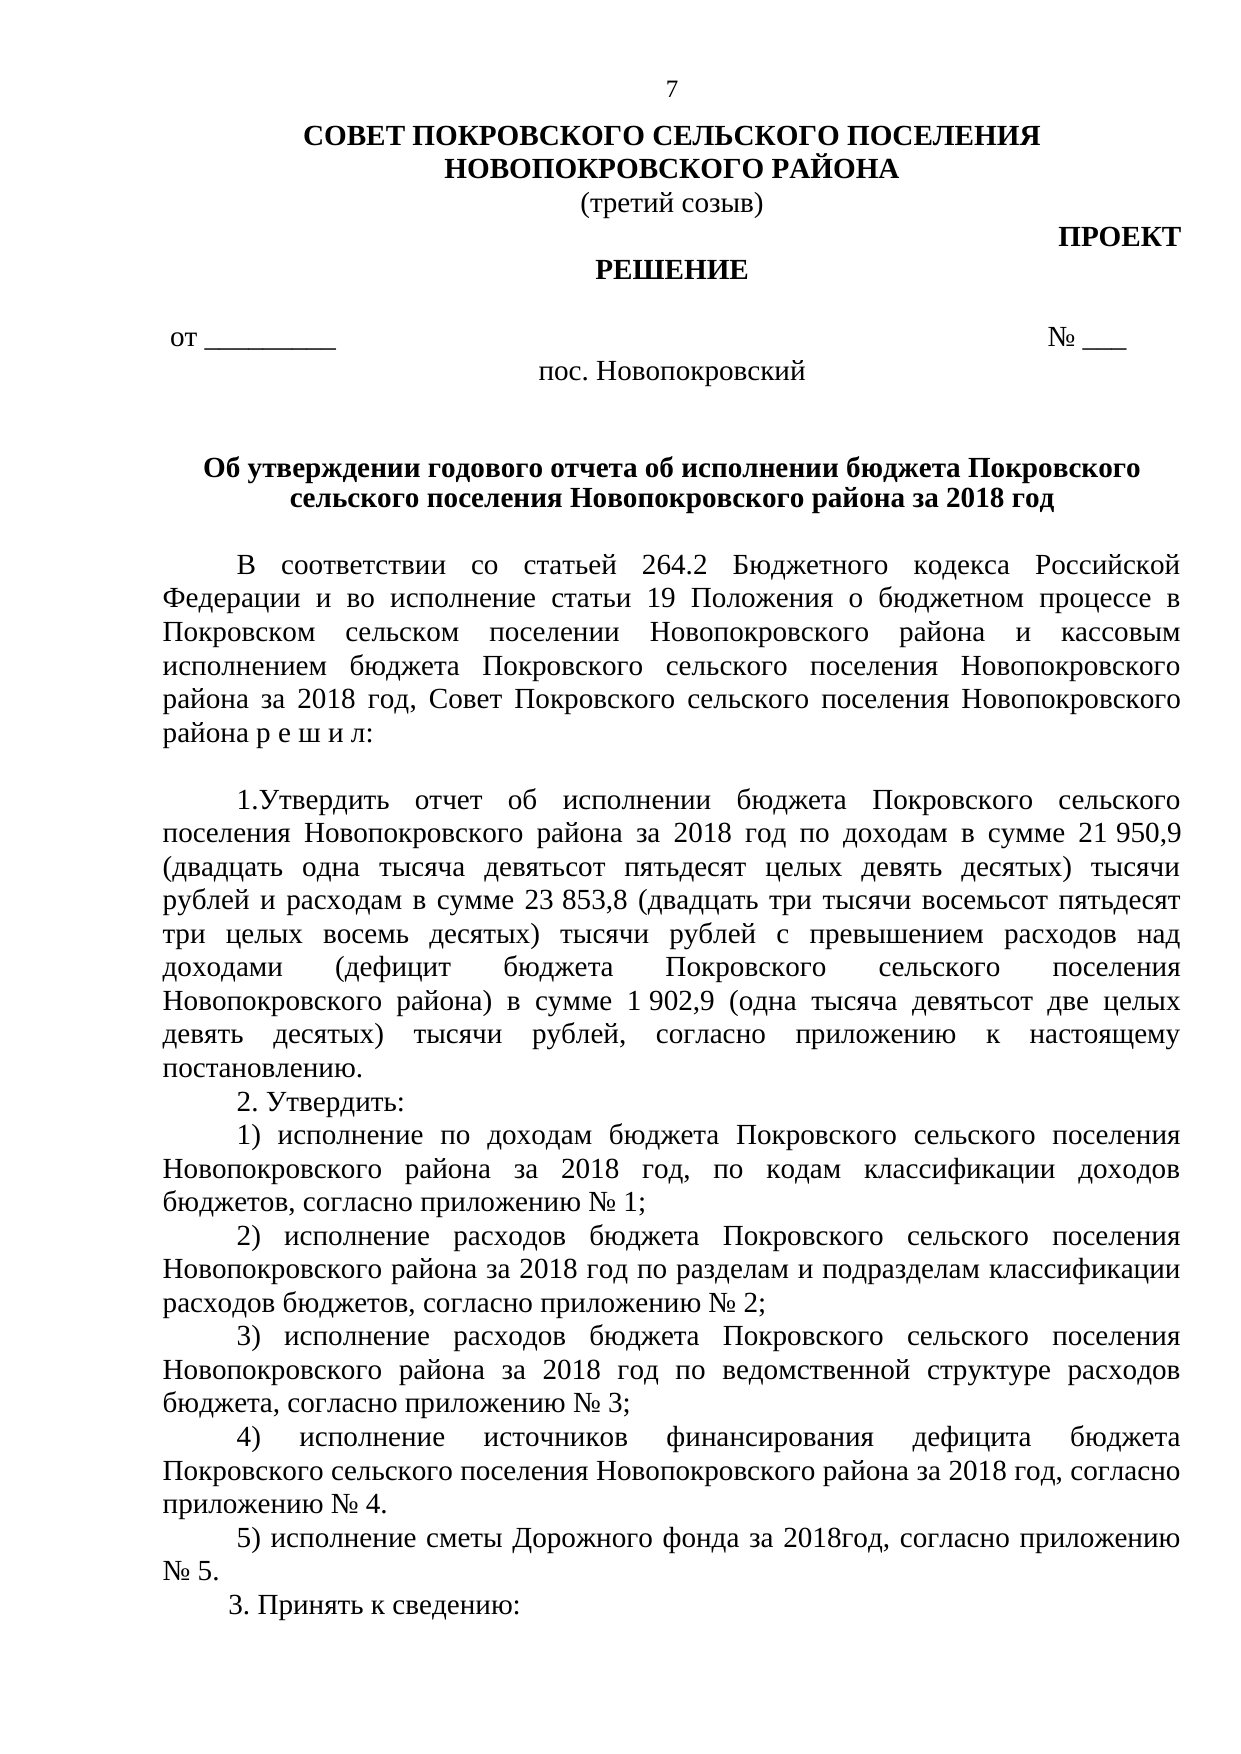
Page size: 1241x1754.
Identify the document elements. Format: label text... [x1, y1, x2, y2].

text В соответствии со статьей 264.2 Бюджетного кодекса Российской Федерации и во исполнение статьи 19 Положения о бюджетном процессе в Покровском сельском поселении Новопокровского района и кассовым исполнением бюджета Покровского сельского поселения Новопокровского района за 2018 год, Совет Покровского сельского поселения Новопокровского района р е ш и л: [162, 547, 1181, 748]
text 5) исполнение сметы Дорожного фонда за 2018год, согласно приложению № 5. [162, 1520, 1181, 1587]
text пос. Новопокровский [162, 353, 1181, 386]
text РЕШЕНИЕ [162, 252, 1181, 286]
text (третий созыв) [162, 185, 1181, 219]
text от _________ № ___ [162, 319, 1181, 353]
text 1) исполнение по доходам бюджета Покровского сельского поселения Новопокровского района за 2018 год, по кодам классификации доходов бюджетов, согласно приложению № 1; [162, 1117, 1181, 1218]
text 3) исполнение расходов бюджета Покровского сельского поселения Новопокровского района за 2018 год по ведомственной структуре расходов бюджета, согласно приложению № 3; [162, 1318, 1181, 1419]
text 4) исполнение источников финансирования дефицита бюджета Покровского сельского поселения Новопокровского района за 2018 год, согласно приложению № 4. [162, 1419, 1181, 1520]
text Новопокровского района [162, 152, 1181, 185]
text 1.Утвердить отчет об исполнении бюджета Покровского сельского поселения Новопокровского района за 2018 год по доходам в сумме 21 950,9 (двадцать одна тысяча девятьсот пятьдесят целых девять десятых) тысячи рублей и расходам в сумме 23 853,8 (двадцать три тысячи восемьсот пятьдесят три целых восемь десятых) тысячи рублей с превышением расходов над доходами (дефицит бюджета Покровского сельского поселения Новопокровского района) в сумме 1 902,9 (одна тысяча девятьсот две целых девять десятых) тысячи рублей, согласно приложению к настоящему постановлению. [162, 782, 1181, 1084]
text ПРОЕКТ [162, 219, 1181, 252]
text СОВЕТ ПОКРОВСКОГО СЕЛЬСКОГО ПОСЕЛЕНИЯ [162, 118, 1181, 152]
text 2) исполнение расходов бюджета Покровского сельского поселения Новопокровского района за 2018 год по разделам и подразделам классификации расходов бюджетов, согласно приложению № 2; [162, 1218, 1181, 1318]
text 3. Принять к сведению: [162, 1587, 1181, 1620]
text 2. Утвердить: [162, 1084, 1181, 1117]
text Об утверждении годового отчета об исполнении бюджета Покровского сельского поселения Новопокровского района за 2018 год [162, 453, 1181, 513]
